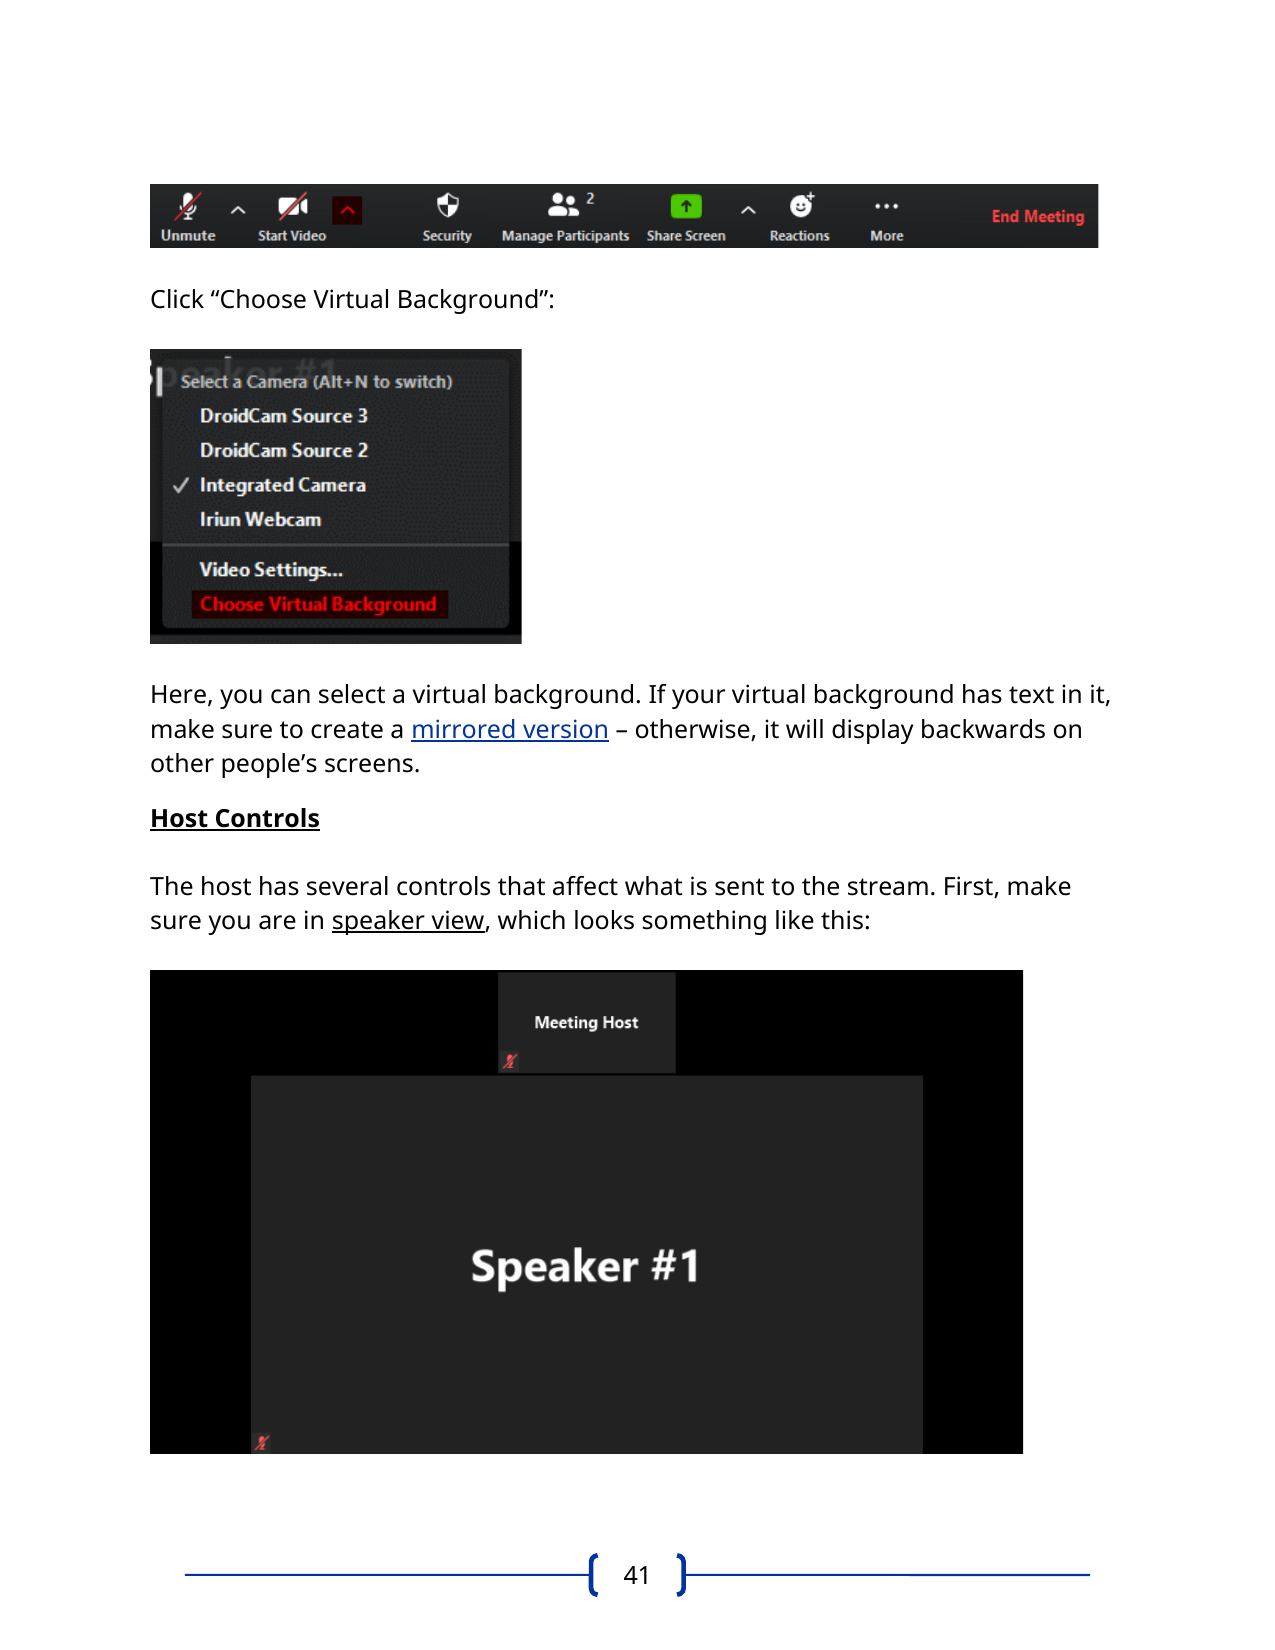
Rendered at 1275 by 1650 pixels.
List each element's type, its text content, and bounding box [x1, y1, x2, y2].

picture [150, 349, 522, 644]
text The host has several controls that affect what is sent to the stream. First, make sure you are in speaker view, which looks something like this: [150, 868, 1125, 936]
picture [150, 184, 1099, 248]
subtitle Host Controls [150, 800, 1125, 834]
text Click “Choose Virtual Background”: [150, 281, 1125, 315]
picture [150, 970, 1024, 1454]
text Here, you can select a virtual background. If your virtual background has text in it, make sure to create a mirrored version – otherwise, it will display backwards on other people’s screens. [150, 677, 1125, 779]
